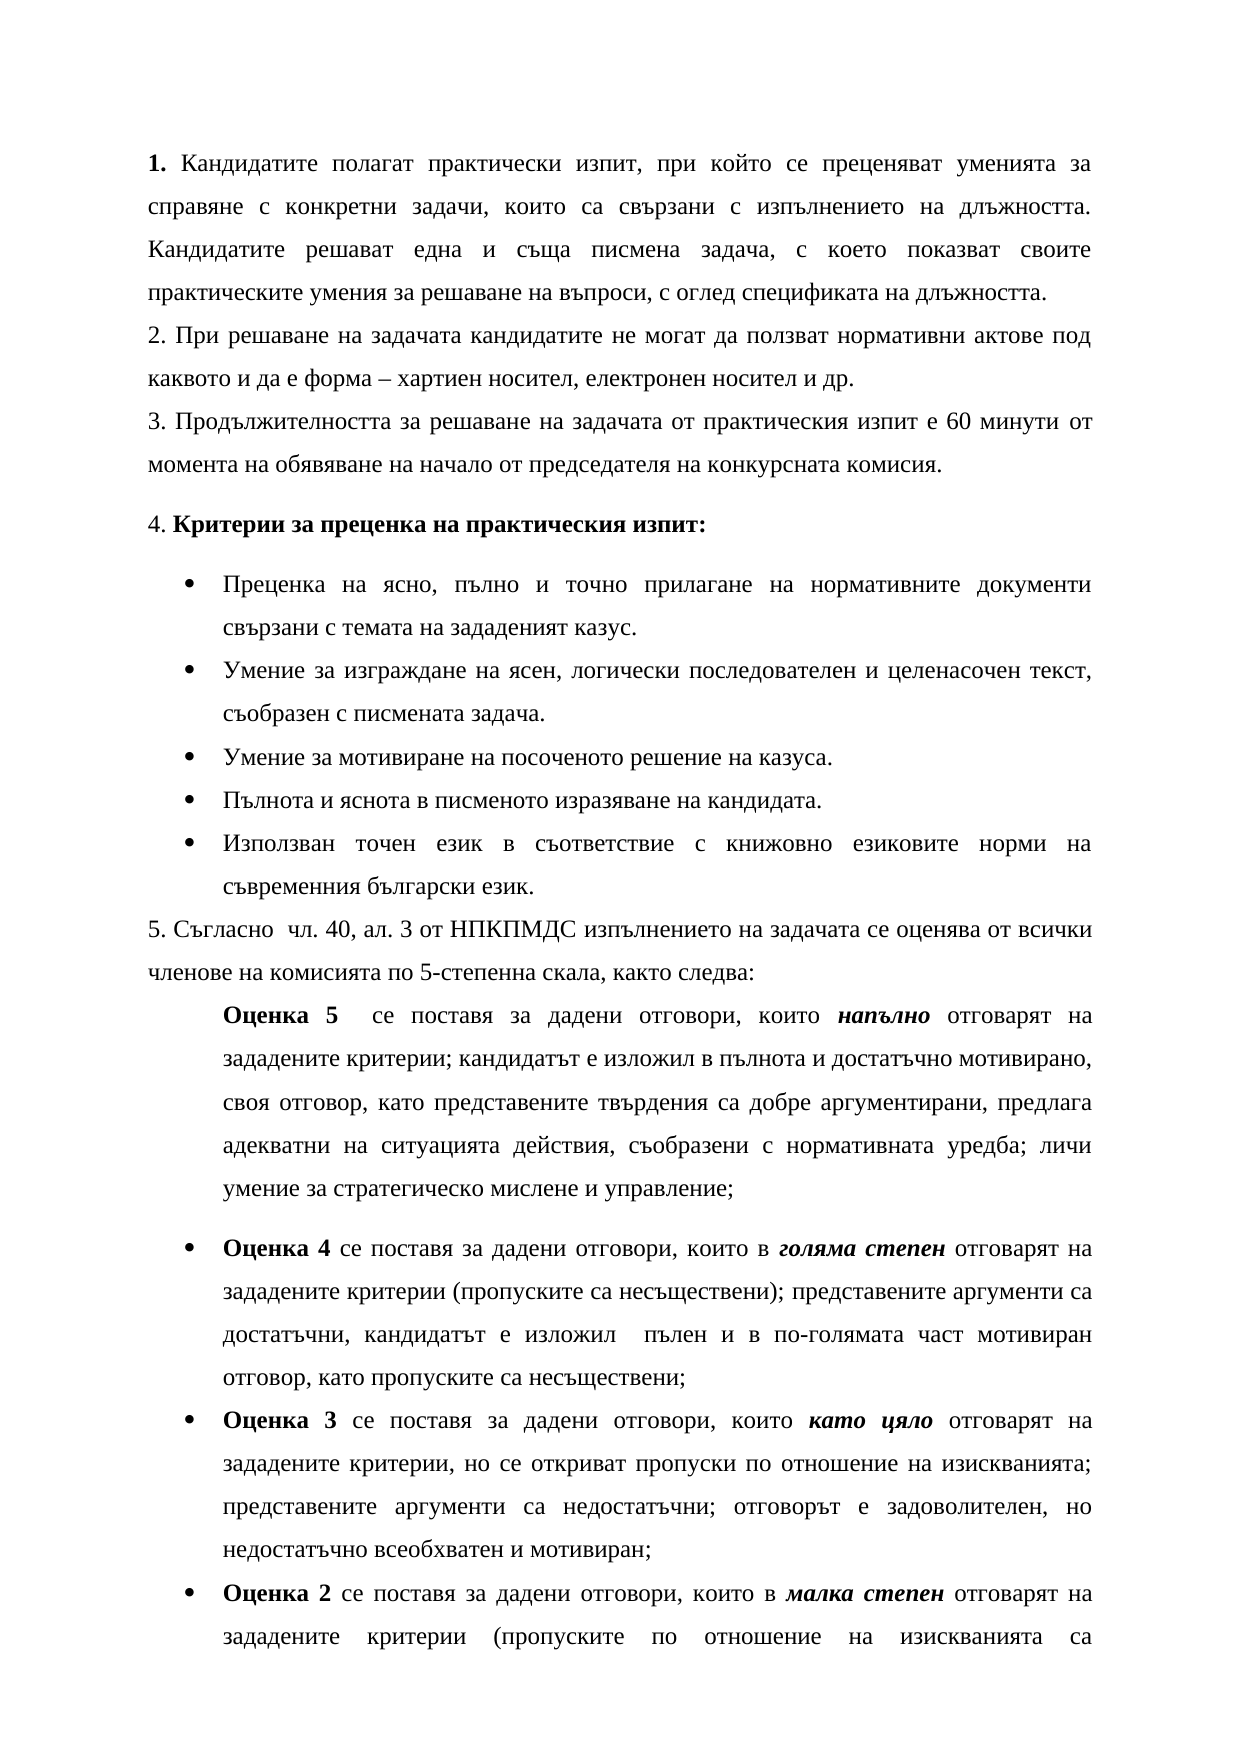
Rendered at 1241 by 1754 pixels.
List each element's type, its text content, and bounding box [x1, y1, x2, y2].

list Оценка 4 се поставя за дадени отговори, които в голяма степен отговарят на зададените критерии (пропуските са несъществени); представените аргументи са достатъчни, кандидатът е изложил пълен и в по-голямата част мотивиран отговор, като пропуските са несъществени; [185, 1233, 1093, 1391]
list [185, 1578, 1093, 1649]
list Използван точен език в съответствие с книжовно езиковите норми на съвременния български език. [185, 828, 1093, 900]
list Пълнота и яснота в писменото изразяване на кандидата. [185, 785, 1093, 813]
list Преценка на ясно, пълно и точно прилагане на нормативните документи свързани с темата на зададеният казус. [185, 569, 1093, 641]
text 2. При решаване на задачата кандидатите не могат да ползват нормативни актове под каквото и да е форма – хартиен носител, електронен носител и др. [148, 320, 1093, 392]
text 1. Кандидатите полагат практически изпит, при който се преценяват уменията за справяне с конкретни задачи, които са свързани с изпълнението на длъжността. Кандидатите решават една и съща писмена задача, с което показват своите практическите умения за решаване на въпроси, с оглед спецификата на длъжността. [148, 148, 1093, 306]
list Оценка 3 се поставя за дадени отговори, които като цяло отговарят на зададените критерии, но се откриват пропуски по отношение на изискванията; представените аргументи са недостатъчни; отговорът е задоволителен, но недостатъчно всеобхватен и мотивиран; [185, 1405, 1093, 1563]
text 4. Критерии за преценка на практическия изпит: [148, 509, 1093, 538]
text 5. Съгласно чл. 40, ал. 3 от НПКПМДС изпълнението на задачата се оценява от всички членове на комисията по 5-степенна скала, както следва: [148, 914, 1093, 986]
text 3. Продължителността за решаване на задачата от практическия изпит е 60 минути от момента на обявяване на начало от председателя на конкурсната комисия. [148, 406, 1093, 478]
list Умение за изграждане на ясен, логически последователен и целенасочен текст, съобразен с писмената задача. [185, 655, 1093, 727]
text Оценка 5 се поставя за дадени отговори, които напълно отговарят на зададените критерии; кандидатът е изложил в пълнота и достатъчно мотивирано, своя отговор, като представените твърдения са добре аргументирани, предлага адекватни на ситуацията действия, съобразени с нормативната уредба; личи умение за стратегическо мислене и управление; [223, 1000, 1093, 1202]
list Умение за мотивиране на посоченото решение на казуса. [185, 742, 1093, 770]
